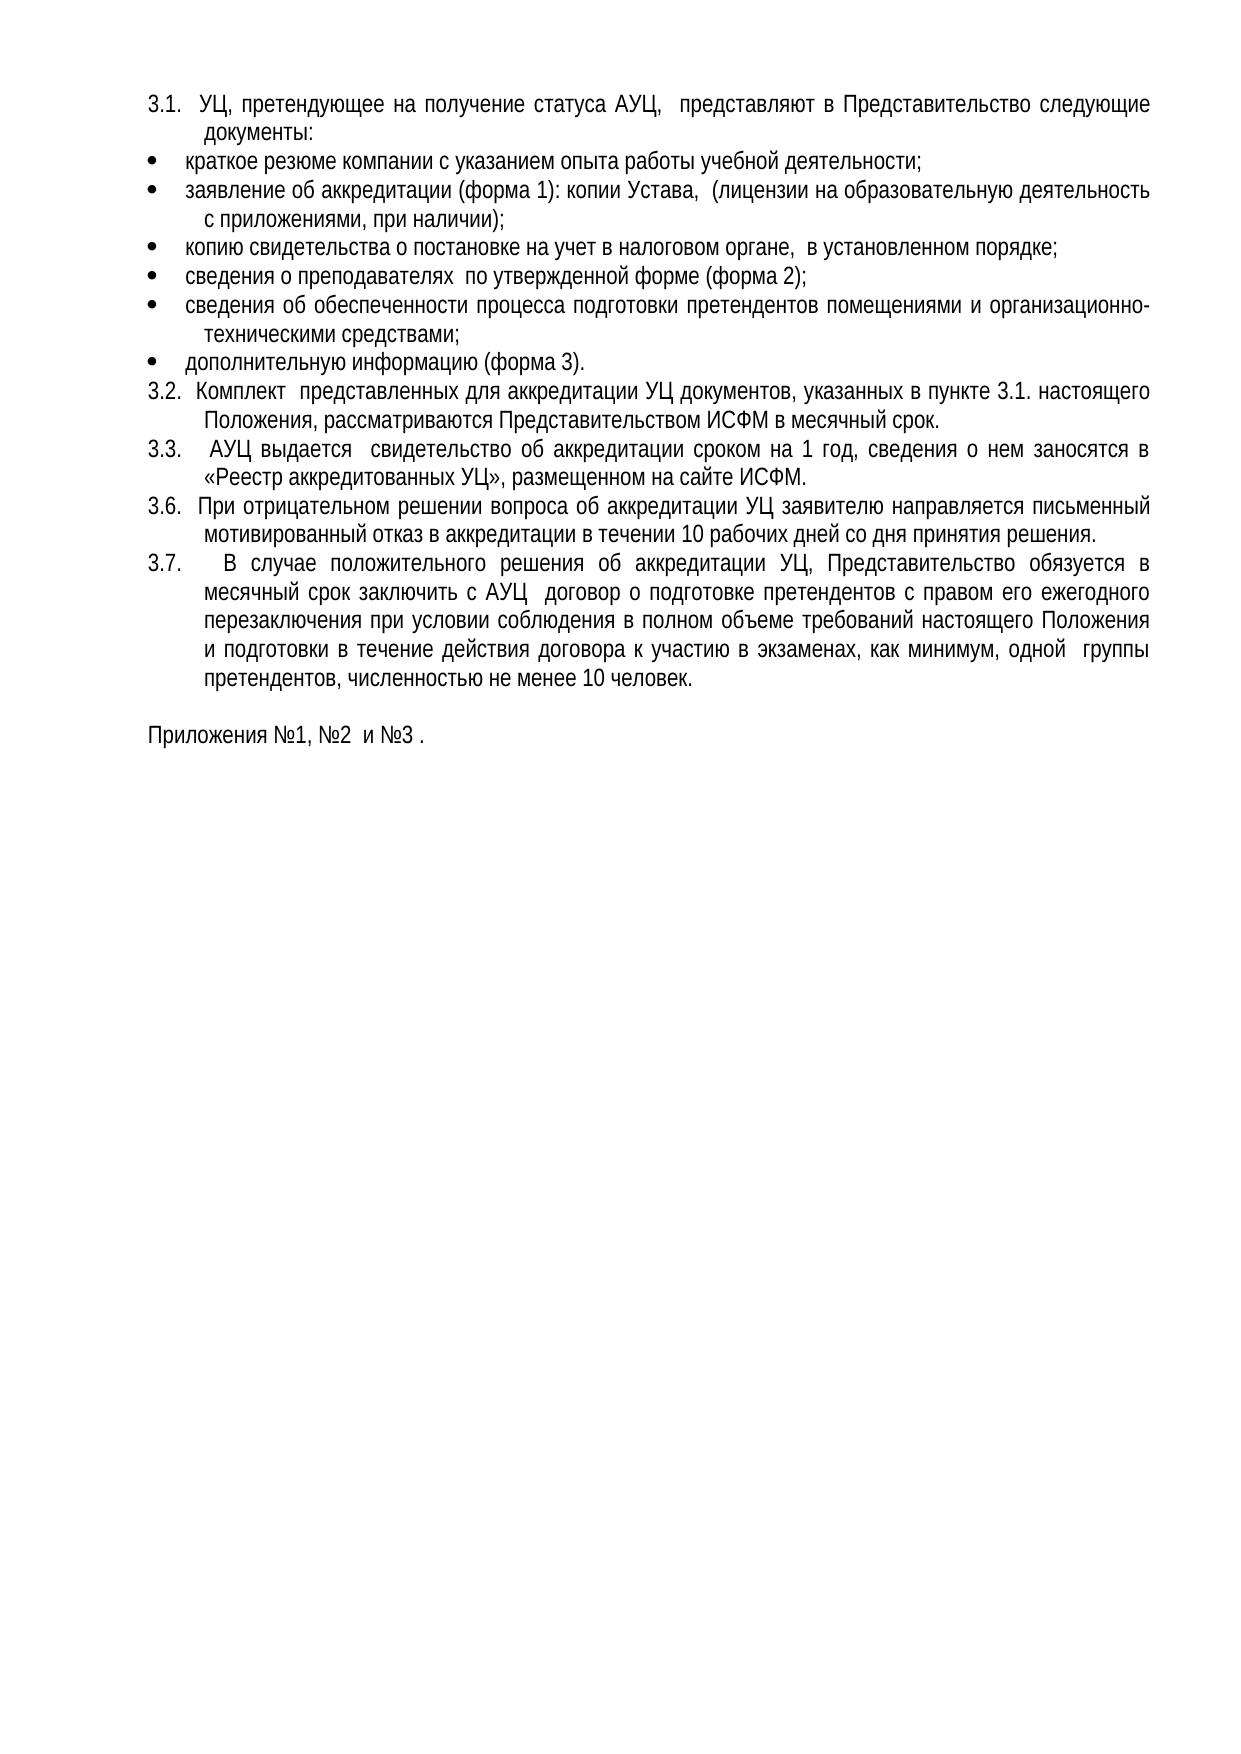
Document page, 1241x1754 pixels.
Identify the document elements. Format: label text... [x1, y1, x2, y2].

text 3.3. АУЦ выдается свидетельство об аккредитации сроком на 1 год, сведения о нем заносятся в «Реестр аккредитованных УЦ», размещенном на сайте ИСФМ. [148, 433, 1152, 491]
list краткое резюме компании с указанием опыта работы учебной деятельности; [148, 146, 1152, 175]
text 3.2. Комплект представленных для аккредитации УЦ документов, указанных в пункте 3.1. настоящего Положения, рассматриваются Представительством ИСФМ в месячный срок. [148, 376, 1152, 433]
text Приложения №1, №2 и №3 . [148, 720, 1152, 749]
list заявление об аккредитации (форма 1): копии Устава, (лицензии на образовательную деятельность с приложениями, при наличии); [148, 175, 1152, 232]
text 3.7. В случае положительного решения об аккредитации УЦ, Представительство обязуется в месячный срок заключить с АУЦ договор о подготовке претендентов с правом его ежегодного перезаключения при условии соблюдения в полном объеме требований настоящего Положения и подготовки в течение действия договора к участию в экзаменах, как минимум, одной группы претендентов, численностью не менее 10 человек. [148, 548, 1152, 691]
text 3.1. УЦ, претендующее на получение статуса АУЦ, представляют в Представительство следующие документы: [148, 88, 1152, 146]
list копию свидетельства о постановке на учет в налоговом органе, в установленном порядке; [148, 232, 1152, 261]
text 3.6. При отрицательном решении вопроса об аккредитации УЦ заявителю направляется письменный мотивированный отказ в аккредитации в течении 10 рабочих дней со дня принятия решения. [148, 491, 1152, 548]
list сведения об обеспеченности процесса подготовки претендентов помещениями и организационно-техническими средствами; [148, 290, 1152, 347]
list сведения о преподавателях по утвержденной форме (форма 2); [148, 261, 1152, 290]
list дополнительную информацию (форма 3). [148, 347, 1152, 376]
